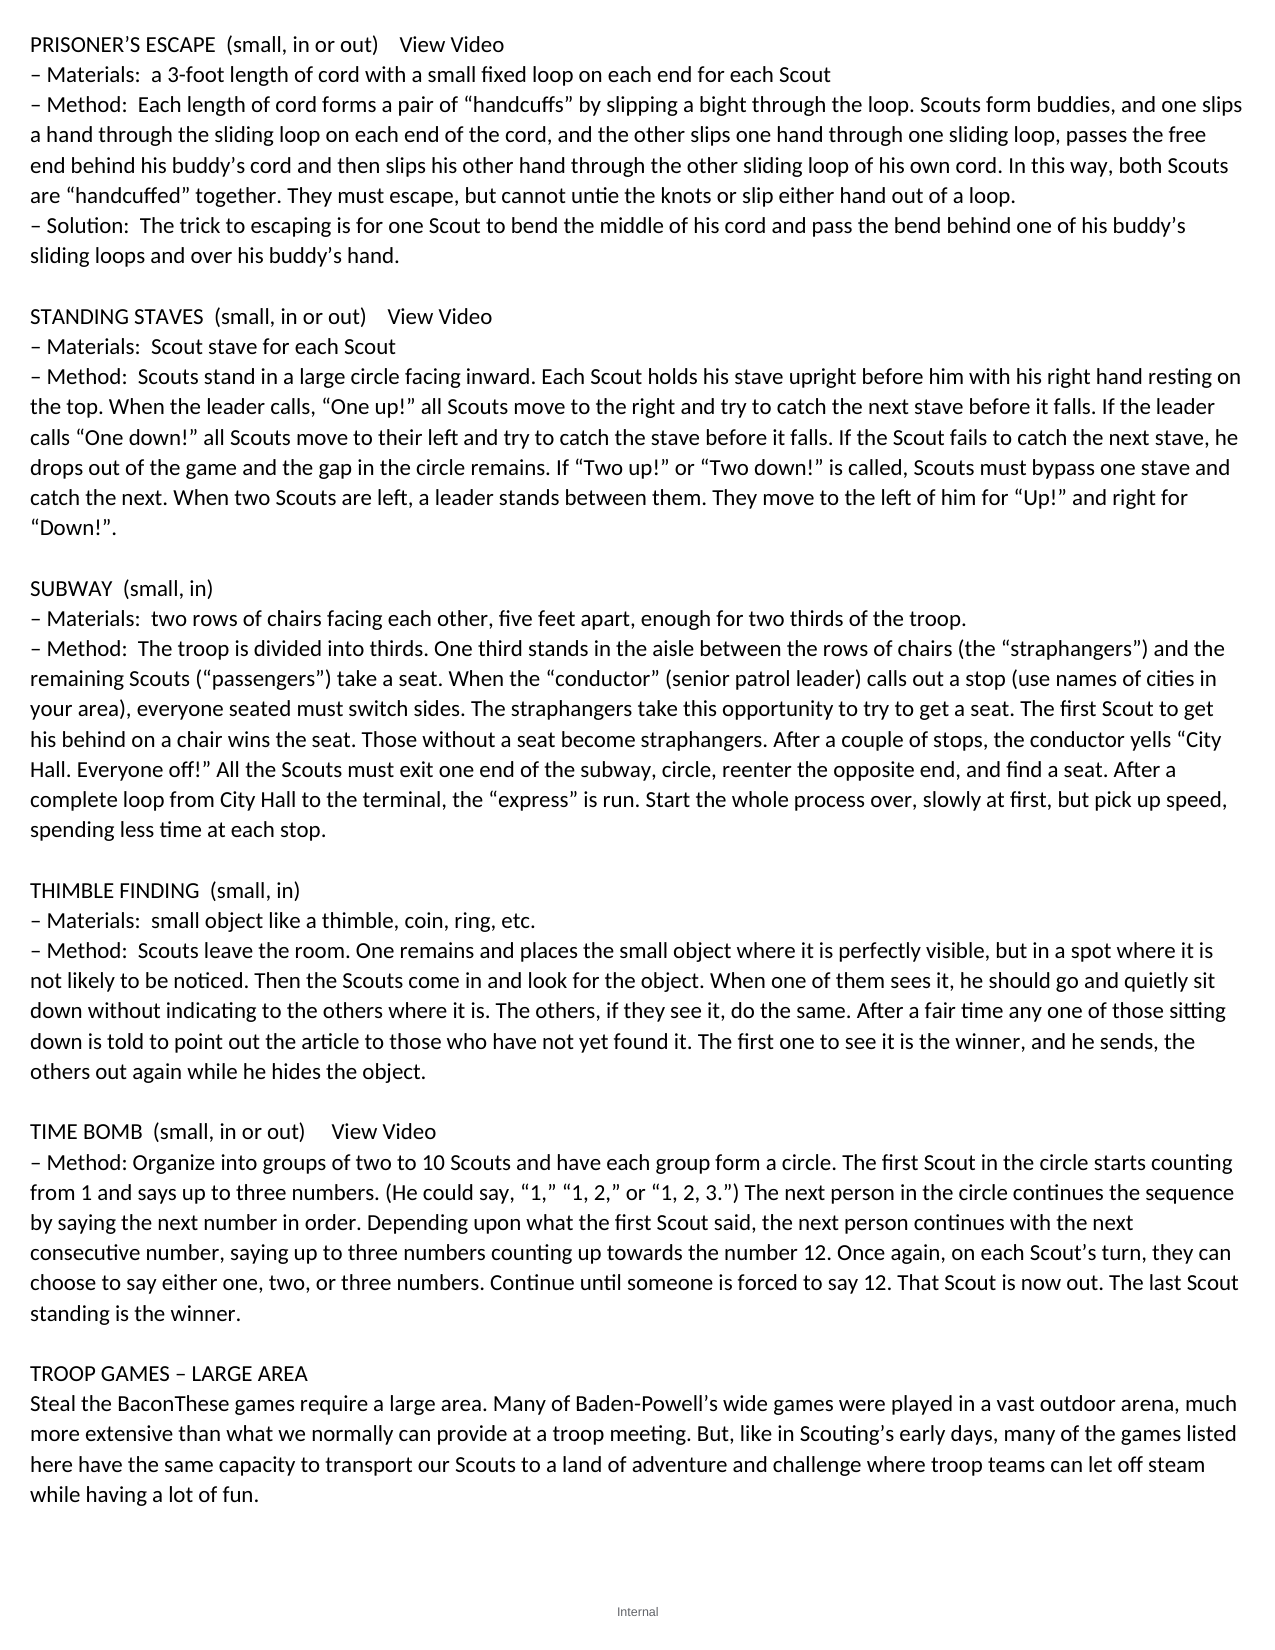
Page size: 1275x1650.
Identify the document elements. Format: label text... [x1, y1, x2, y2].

text TROOP GAMES – LARGE AREA [30, 1359, 1245, 1387]
text PRISONER’S ESCAPE (small, in or out) View Video [30, 30, 1245, 58]
text STANDING STAVES (small, in or out) View Video [30, 302, 1245, 330]
text SUBWAY (small, in) [30, 574, 1245, 602]
text Steal the BaconThese games require a large area. Many of Baden-Powell’s wide games were played in a vast outdoor arena, much more extensive than what we normally can provide at a troop meeting. But, like in Scouting’s early days, many of the games listed here have the same capacity to transport our Scouts to a land of adventure and challenge where troop teams can let off steam while having a lot of fun. [30, 1389, 1245, 1508]
text – Solution: The trick to escaping is for one Scout to bend the middle of his cord and pass the bend behind one of his buddy’s sliding loops and over his buddy’s hand. [30, 211, 1245, 269]
text – Materials: small object like a thimble, coin, ring, etc. [30, 906, 1245, 934]
text TIME BOMB (small, in or out) View Video [30, 1117, 1245, 1146]
text – Method: Each length of cord forms a pair of “handcuffs” by slipping a bight through the loop. Scouts form buddies, and one slips a hand through the sliding loop on each end of the cord, and the other slips one hand through one sliding loop, passes the free end behind his buddy’s cord and then slips his other hand through the other sliding loop of his own cord. In this way, both Scouts are “handcuffed” together. They must escape, but cannot untie the knots or slip either hand out of a loop. [30, 90, 1245, 209]
text – Materials: Scout stave for each Scout [30, 332, 1245, 360]
text – Method: The troop is divided into thirds. One third stands in the aisle between the rows of chairs (the “straphangers”) and the remaining Scouts (“passengers”) take a seat. When the “conductor” (senior patrol leader) calls out a stop (use names of cities in your area), everyone seated must switch sides. The straphangers take this opportunity to try to get a seat. The first Scout to get his behind on a chair wins the seat. Those without a seat become straphangers. After a couple of stops, the conductor yells “City Hall. Everyone off!” All the Scouts must exit one end of the subway, circle, reenter the opposite end, and find a seat. After a complete loop from City Hall to the terminal, the “express” is run. Start the whole process over, slowly at first, but pick up speed, spending less time at each stop. [30, 634, 1245, 843]
text – Materials: two rows of chairs facing each other, five feet apart, enough for two thirds of the troop. [30, 604, 1245, 632]
text THIMBLE FINDING (small, in) [30, 876, 1245, 904]
text – Method: Scouts leave the room. One remains and places the small object where it is perfectly visible, but in a spot where it is not likely to be noticed. Then the Scouts come in and look for the object. When one of them sees it, he should go and quietly sit down without indicating to the others where it is. The others, if they see it, do the same. After a fair time any one of those sitting down is told to point out the article to those who have not yet found it. The first one to see it is the winner, and he sends, the others out again while he hides the object. [30, 936, 1245, 1085]
text – Method: Organize into groups of two to 10 Scouts and have each group form a circle. The first Scout in the circle starts counting from 1 and says up to three numbers. (He could say, “1,” “1, 2,” or “1, 2, 3.”) The next person in the circle continues the sequence by saying the next number in order. Depending upon what the first Scout said, the next person continues with the next consecutive number, saying up to three numbers counting up towards the number 12. Once again, on each Scout’s turn, they can choose to say either one, two, or three numbers. Continue until someone is forced to say 12. That Scout is now out. The last Scout standing is the winner. [30, 1148, 1245, 1327]
text – Materials: a 3-foot length of cord with a small fixed loop on each end for each Scout [30, 60, 1245, 88]
text – Method: Scouts stand in a large circle facing inward. Each Scout holds his stave upright before him with his right hand resting on the top. When the leader calls, “One up!” all Scouts move to the right and try to catch the next stave before it falls. If the leader calls “One down!” all Scouts move to their left and try to catch the stave before it falls. If the Scout fails to catch the next stave, he drops out of the game and the gap in the circle remains. If “Two up!” or “Two down!” is called, Scouts must bypass one stave and catch the next. When two Scouts are left, a leader stands between them. They move to the left of him for “Up!” and right for “Down!”. [30, 362, 1245, 541]
